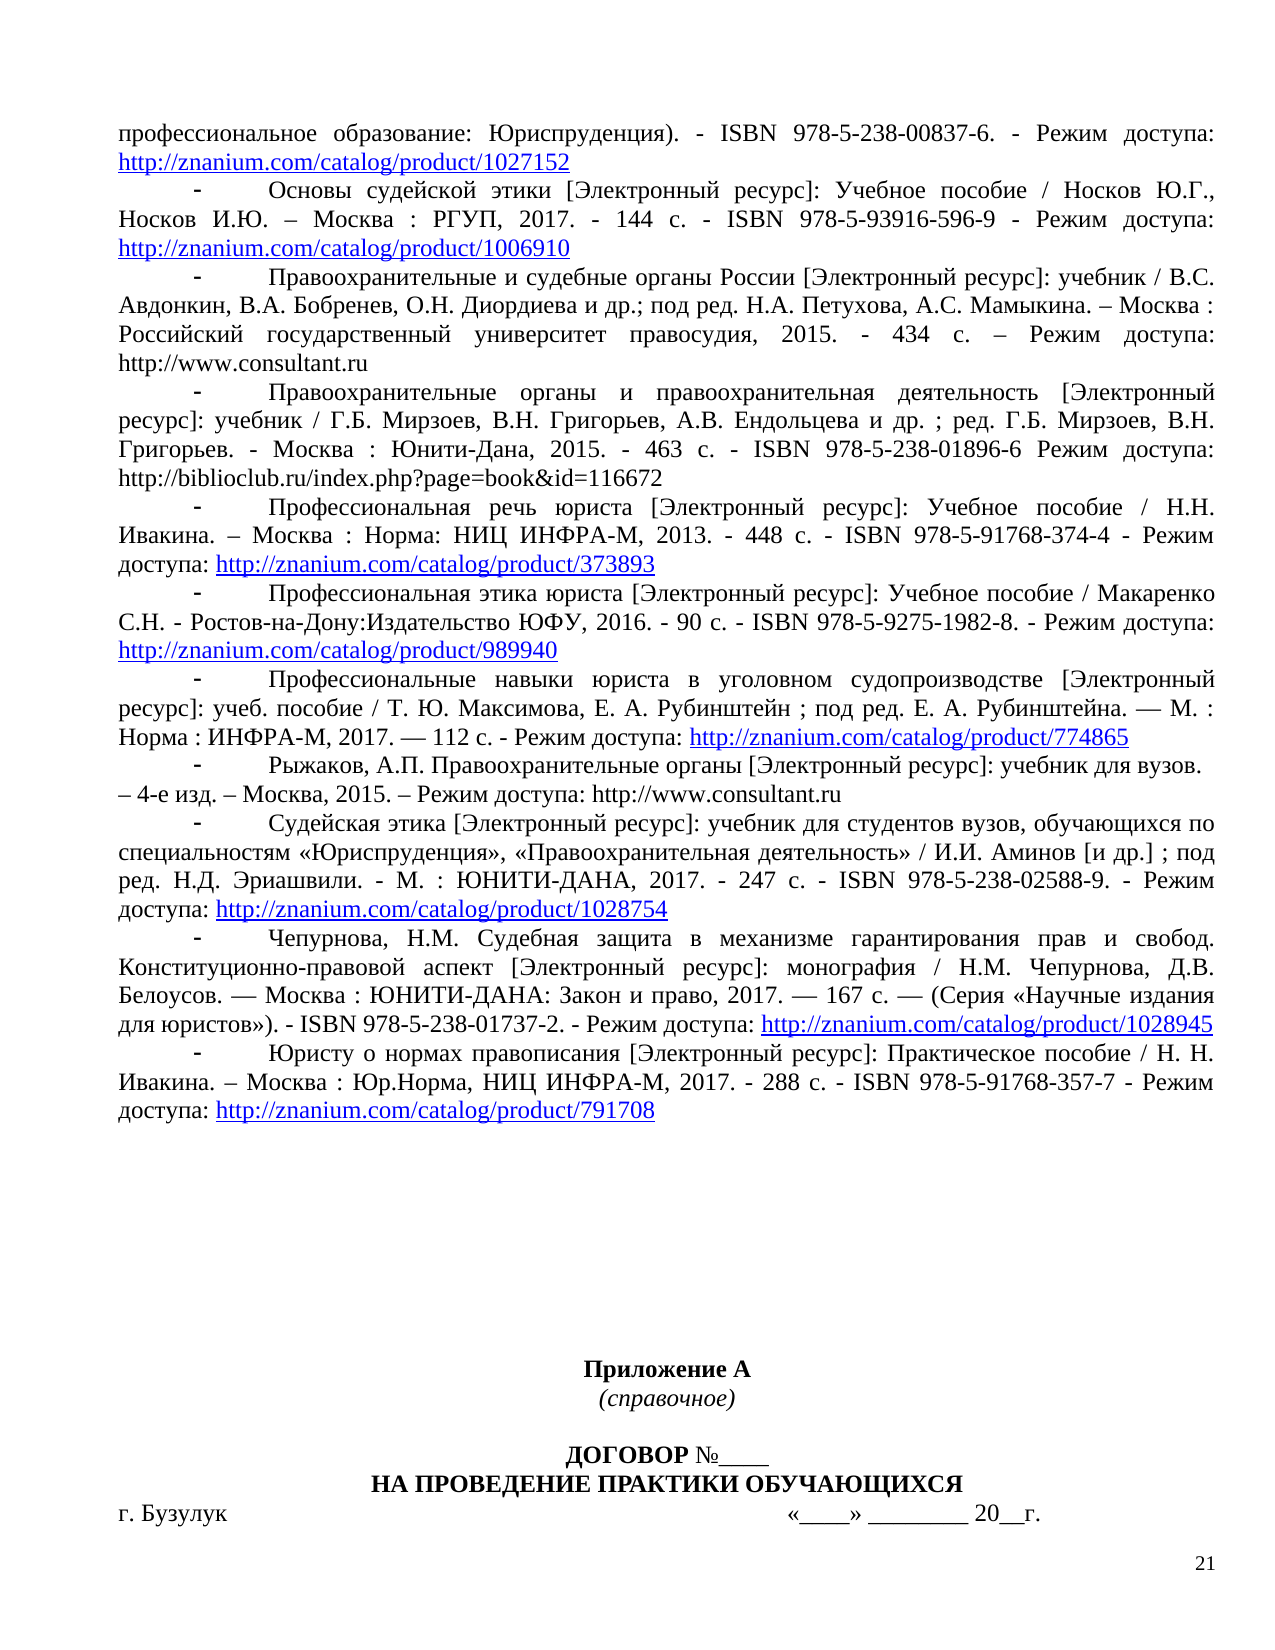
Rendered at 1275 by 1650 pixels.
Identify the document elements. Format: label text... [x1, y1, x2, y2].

list Профессиональные навыки юриста в уголовном судопроизводстве [Электронный ресурс]: учеб. пособие / Т. Ю. Максимова, Е. А. Рубинштейн ; под ред. Е. А. Рубинштейна. — М. : Норма : ИНФРА-М, 2017. — 112 с. - Режим доступа: http://znanium.com/catalog/product/774865 [118, 664, 1216, 751]
list Правоохранительные органы и правоохранительная деятельность [Электронный ресурс]: учебник / Г.Б. Мирзоев, В.Н. Григорьев, А.В. Ендольцева и др. ; ред. Г.Б. Мирзоев, В.Н. Григорьев. - Москва : Юнити-Дана, 2015. - 463 с. - ISBN 978-5-238-01896-6 Режим доступа: http://biblioclub.ru/index.php?page=book&id=116672 [118, 377, 1216, 492]
text ДОГОВОР №____ [118, 1441, 1216, 1469]
list Основы судейской этики [Электронный ресурс]: Учебное пособие / Носков Ю.Г., Носков И.Ю. – Москва : РГУП, 2017. - 144 с. - ISBN 978-5-93916-596-9 - Режим доступа: http://znanium.com/catalog/product/1006910 [118, 176, 1216, 262]
text г. Бузулук «____» ________ 20__г. [118, 1498, 1216, 1527]
list Юристу о нормах правописания [Электронный ресурс]: Практическое пособие / Н. Н. Ивакина. – Москва : Юр.Норма, НИЦ ИНФРА-М, 2017. - 288 с. - ISBN 978-5-91768-357-7 - Режим доступа: http://znanium.com/catalog/product/791708 [118, 1038, 1216, 1124]
list Чепурнова, Н.М. Судебная защита в механизме гарантирования прав и свобод. Конституционно-правовой аспект [Электронный ресурс]: монография / Н.М. Чепурнова, Д.В. Белоусов. — Москва : ЮНИТИ-ДАНА: Закон и право, 2017. — 167 с. — (Серия «Научные издания для юристов»). - ISBN 978-5-238-01737-2. - Режим доступа: http://znanium.com/catalog/product/1028945 [118, 923, 1216, 1038]
list Судейская этика [Электронный ресурс]: учебник для студентов вузов, обучающихся по специальностям «Юриспруденция», «Правоохранительная деятельность» / И.И. Аминов [и др.] ; под ред. Н.Д. Эриашвили. - М. : ЮНИТИ-ДАНА, 2017. - 247 с. - ISBN 978-5-238-02588-9. - Режим доступа: http://znanium.com/catalog/product/1028754 [118, 808, 1216, 923]
list Рыжаков, А.П. Правоохранительные органы [Электронный ресурс]: учебник для вузов. – 4-е изд. – Москва, 2015. – Режим доступа: http://www.consultant.ru [118, 751, 1216, 808]
list Профессиональная этика юриста [Электронный ресурс]: Учебное пособие / Макаренко С.Н. - Ростов-на-Дону:Издательство ЮФУ, 2016. - 90 с. - ISBN 978-5-9275-1982-8. - Режим доступа: http://znanium.com/catalog/product/989940 [118, 578, 1216, 664]
text на проведение практики ОБУЧАЮЩИХСЯ [118, 1469, 1216, 1498]
text Приложение А [118, 1354, 1216, 1383]
list Профессиональная речь юриста [Электронный ресурс]: Учебное пособие / Н.Н. Ивакина. – Москва : Норма: НИЦ ИНФРА-М, 2013. - 448 с. - ISBN 978-5-91768-374-4 - Режим доступа: http://znanium.com/catalog/product/373893 [118, 492, 1216, 578]
text (справочное) [118, 1383, 1216, 1412]
list Правоохранительные и судебные органы России [Электронный ресурс]: учебник / В.С. Авдонкин, В.А. Бобренев, О.Н. Диордиева и др.; под ред. Н.А. Петухова, А.С. Мамыкина. – Москва : Российский государственный университет правосудия, 2015. - 434 с. – Режим доступа: http://www.consultant.ru [118, 262, 1216, 377]
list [118, 118, 1216, 176]
